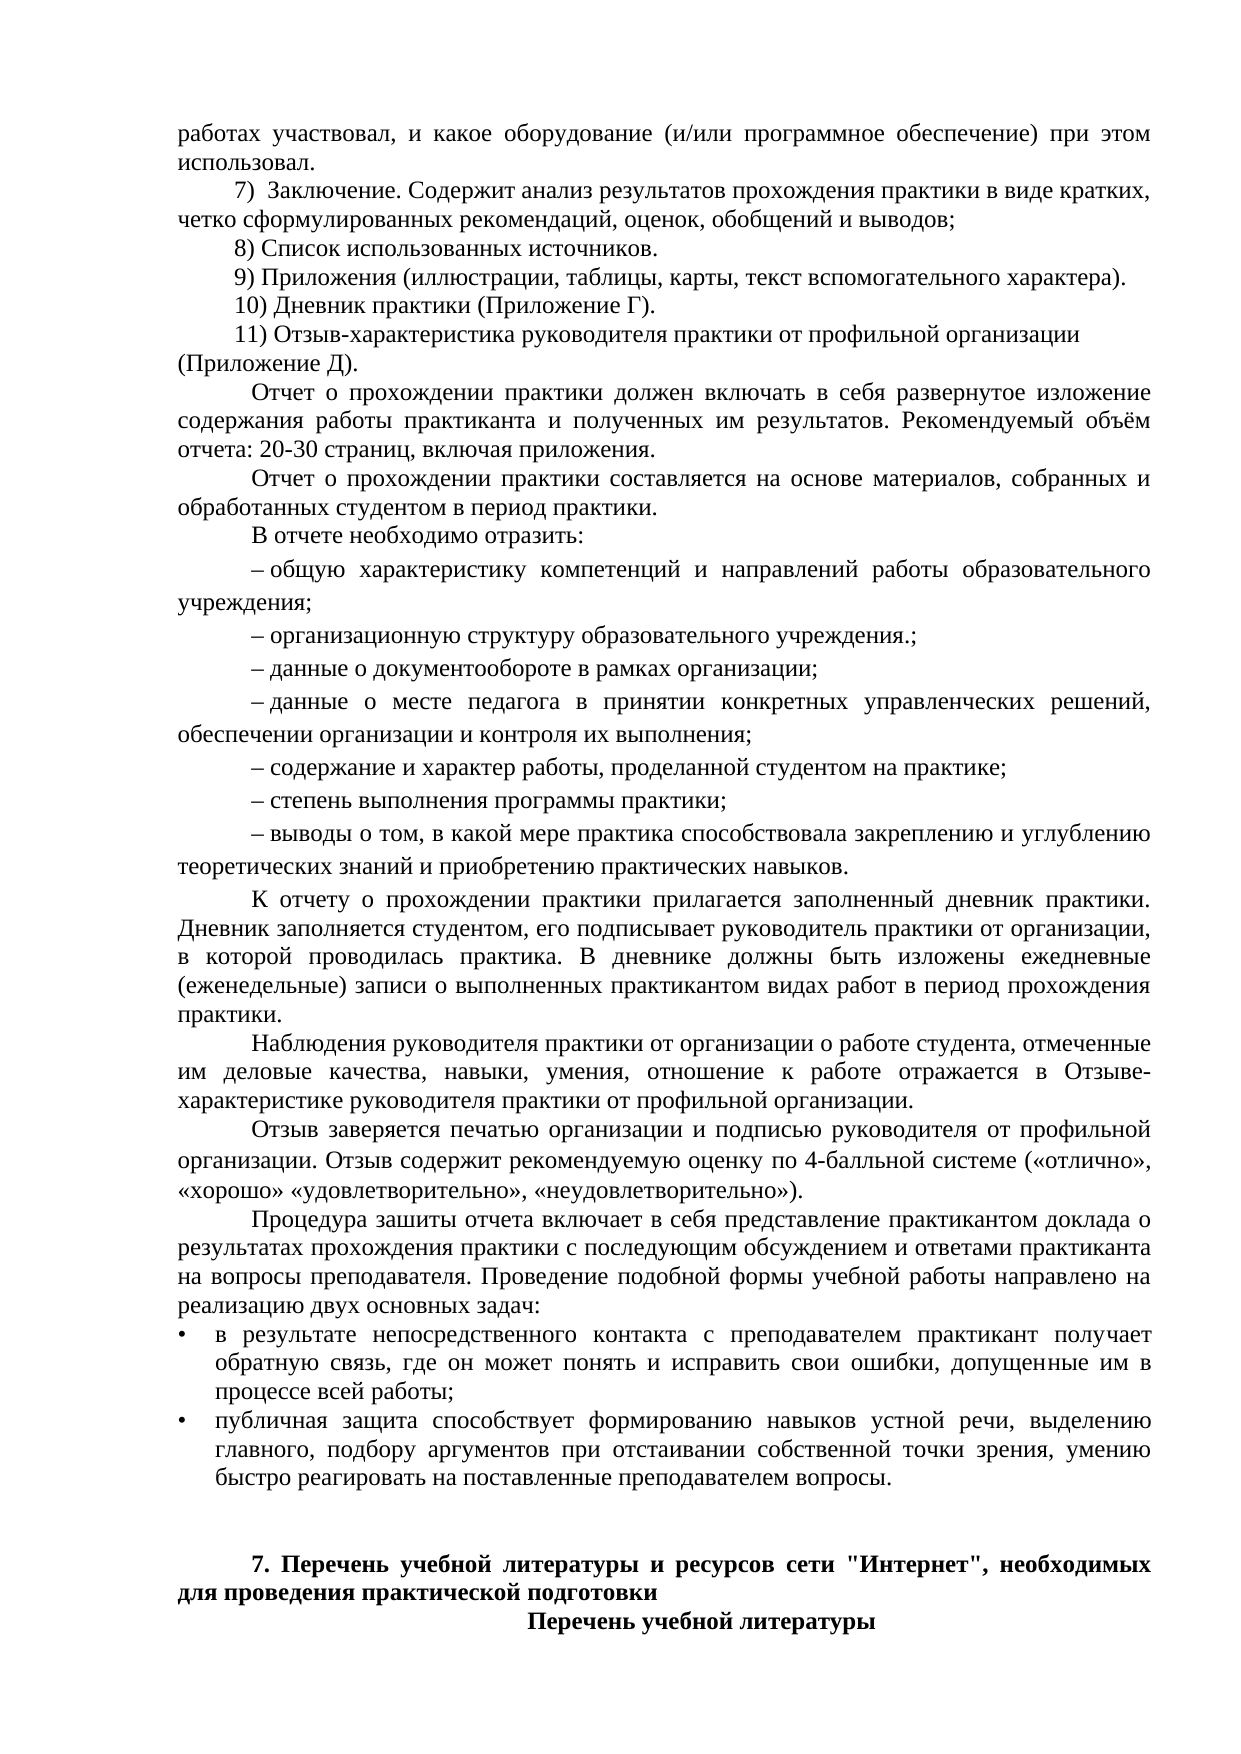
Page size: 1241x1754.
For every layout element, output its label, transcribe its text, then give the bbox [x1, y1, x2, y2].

text – общую характеристику компетенций и направлений работы образовательного учреждения; [177, 554, 1152, 615]
text – организационную структуру образовательного учреждения.; [177, 620, 1152, 648]
text Отчет о прохождении практики составляется на основе материалов, собранных и обработанных студентом в период практики. [177, 463, 1152, 521]
text Перечень учебной литературы [177, 1606, 1152, 1635]
text – содержание и характер работы, проделанной студентом на практике; [177, 752, 1152, 781]
text К отчету о прохождении практики прилагается заполненный дневник практики. Дневник заполняется студентом, его подписывает руководитель практики от организации, в которой проводилась практика. В дневнике должны быть изложены ежедневные (еженедельные) записи о выполненных практикантом видах работ в период прохождения практики. [177, 884, 1152, 1028]
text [177, 118, 1152, 176]
text 7. Перечень учебной литературы и ресурсов сети "Интернет", необходимых для проведения практической подготовки [177, 1549, 1152, 1606]
text Отчет о прохождении практики должен включать в себя развернутое изложение содержания работы практиканта и полученных им результатов. Рекомендуемый объём отчета: 20-30 страниц, включая приложения. [177, 377, 1152, 463]
text 8) Список использованных источников. [177, 233, 1152, 262]
text 11) Отзыв-характеристика руководителя практики от профильной организации (Приложение Д). [177, 319, 1152, 377]
text – выводы о том, в какой мере практика способствовала закреплению и углублению теоретических знаний и приобретению практических навыков. [177, 818, 1152, 879]
text • публичная защита способствует формированию навыков устной речи, выделению главного, подбору аргументов при отстаивании собственной точки зрения, умению быстро реагировать на поставленные преподавателем вопросы. [177, 1405, 1152, 1491]
text Отзыв заверяется печатью организации и подписью руководителя от профильной организации. Отзыв содержит рекомендуемую оценку по 4-балльной системе («отлично», «хорошо» «удовлетворительно», «неудовлетворительно»). [177, 1114, 1152, 1204]
text – степень выполнения программы практики; [177, 785, 1152, 813]
text В отчете необходимо отразить: [177, 521, 1152, 549]
text 7) Заключение. Содержит анализ результатов прохождения практики в виде кратких, четко сформулированных рекомендаций, оценок, обобщений и выводов; [177, 176, 1152, 233]
text Наблюдения руководителя практики от организации о работе студента, отмеченные им деловые качества, навыки, умения, отношение к работе отражается в Отзыве-характеристике руководителя практики от профильной организации. [177, 1028, 1152, 1114]
text 10) Дневник практики (Приложение Г). [177, 291, 1152, 319]
text • в результате непосредственного контакта с преподавателем практикант получает обратную связь, где он может понять и исправить свои ошибки, допущенные им в процессе всей работы; [177, 1319, 1152, 1405]
text 9) Приложения (иллюстрации, таблицы, карты, текст вспомогательного характера). [177, 262, 1152, 291]
text – данные о месте педагога в принятии конкретных управленческих решений, обеспечении организации и контроля их выполнения; [177, 686, 1152, 747]
text Процедура зашиты отчета включает в себя представление практикантом доклада о результатах прохождения практики с последующим обсуждением и ответами практиканта на вопросы преподавателя. Проведение подобной формы учебной работы направлено на реализацию двух основных задач: [177, 1204, 1152, 1319]
text – данные о документообороте в рамках организации; [177, 653, 1152, 681]
